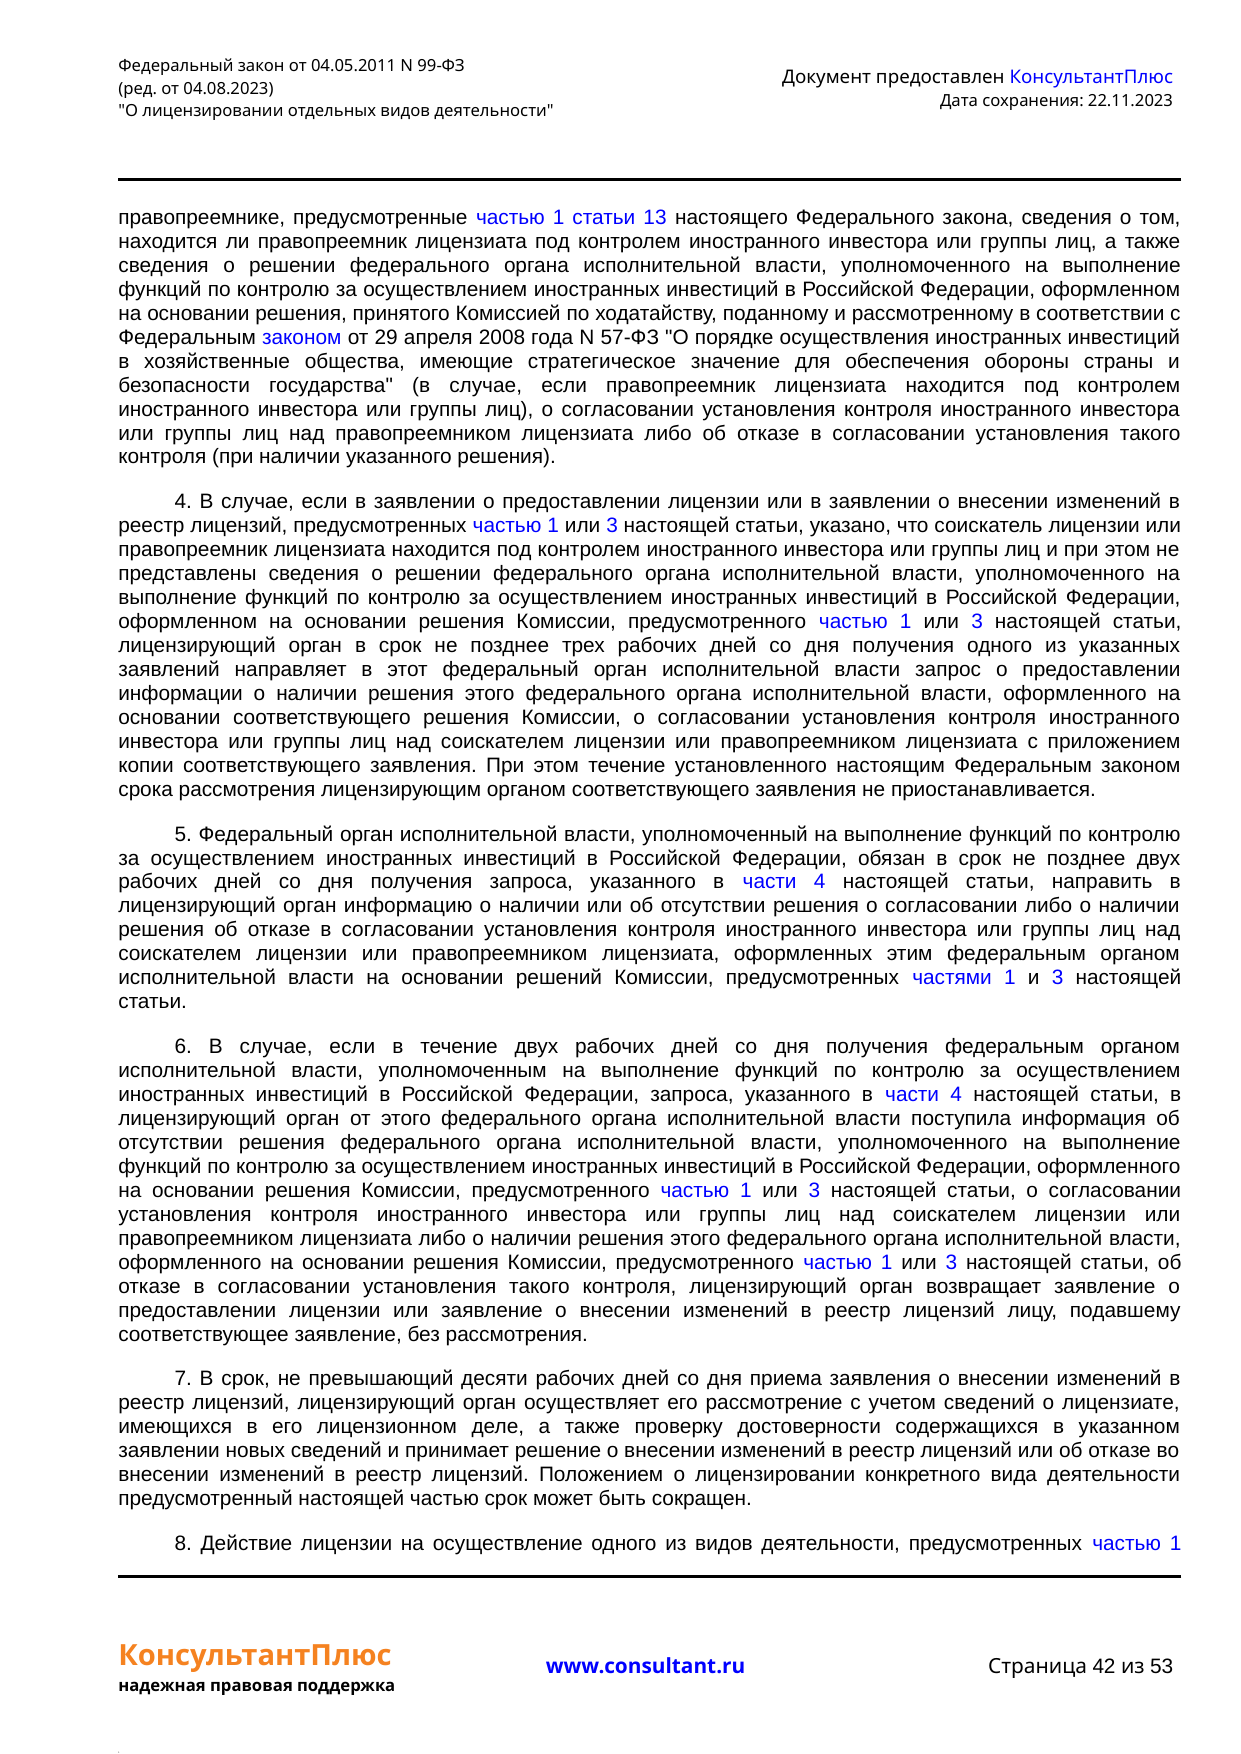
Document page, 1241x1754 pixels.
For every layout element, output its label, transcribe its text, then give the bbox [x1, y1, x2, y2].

text 6. В случае, если в течение двух рабочих дней со дня получения федеральным органом исполнительной власти, уполномоченным на выполнение функций по контролю за осуществлением иностранных инвестиций в Российской Федерации, запроса, указанного в части 4 настоящей статьи, в лицензирующий орган от этого федерального органа исполнительной власти поступила информация об отсутствии решения федерального органа исполнительной власти, уполномоченного на выполнение функций по контролю за осуществлением иностранных инвестиций в Российской Федерации, оформленного на основании решения Комиссии, предусмотренного частью 1 или 3 настоящей статьи, о согласовании установления контроля иностранного инвестора или группы лиц над соискателем лицензии или правопреемником лицензиата либо о наличии решения этого федерального органа исполнительной власти, оформленного на основании решения Комиссии, предусмотренного частью 1 или 3 настоящей статьи, об отказе в согласовании установления такого контроля, лицензирующий орган возвращает заявление о предоставлении лицензии или заявление о внесении изменений в реестр лицензий лицу, подавшему соответствующее заявление, без рассмотрения. [118, 1034, 1181, 1345]
text 4. В случае, если в заявлении о предоставлении лицензии или в заявлении о внесении изменений в реестр лицензий, предусмотренных частью 1 или 3 настоящей статьи, указано, что соискатель лицензии или правопреемник лицензиата находится под контролем иностранного инвестора или группы лиц и при этом не представлены сведения о решении федерального органа исполнительной власти, уполномоченного на выполнение функций по контролю за осуществлением иностранных инвестиций в Российской Федерации, оформленном на основании решения Комиссии, предусмотренного частью 1 или 3 настоящей статьи, лицензирующий орган в срок не позднее трех рабочих дней со дня получения одного из указанных заявлений направляет в этот федеральный орган исполнительной власти запрос о предоставлении информации о наличии решения этого федерального органа исполнительной власти, оформленного на основании соответствующего решения Комиссии, о согласовании установления контроля иностранного инвестора или группы лиц над соискателем лицензии или правопреемником лицензиата с приложением копии соответствующего заявления. При этом течение установленного настоящим Федеральным законом срока рассмотрения лицензирующим органом соответствующего заявления не приостанавливается. [118, 489, 1181, 801]
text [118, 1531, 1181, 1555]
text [118, 205, 1181, 468]
text 5. Федеральный орган исполнительной власти, уполномоченный на выполнение функций по контролю за осуществлением иностранных инвестиций в Российской Федерации, обязан в срок не позднее двух рабочих дней со дня получения запроса, указанного в части 4 настоящей статьи, направить в лицензирующий орган информацию о наличии или об отсутствии решения о согласовании либо о наличии решения об отказе в согласовании установления контроля иностранного инвестора или группы лиц над соискателем лицензии или правопреемником лицензиата, оформленных этим федеральным органом исполнительной власти на основании решений Комиссии, предусмотренных частями 1 и 3 настоящей статьи. [118, 821, 1181, 1013]
text 7. В срок, не превышающий десяти рабочих дней со дня приема заявления о внесении изменений в реестр лицензий, лицензирующий орган осуществляет его рассмотрение с учетом сведений о лицензиате, имеющихся в его лицензионном деле, а также проверку достоверности содержащихся в указанном заявлении новых сведений и принимает решение о внесении изменений в реестр лицензий или об отказе во внесении изменений в реестр лицензий. Положением о лицензировании конкретного вида деятельности предусмотренный настоящей частью срок может быть сокращен. [118, 1366, 1181, 1510]
